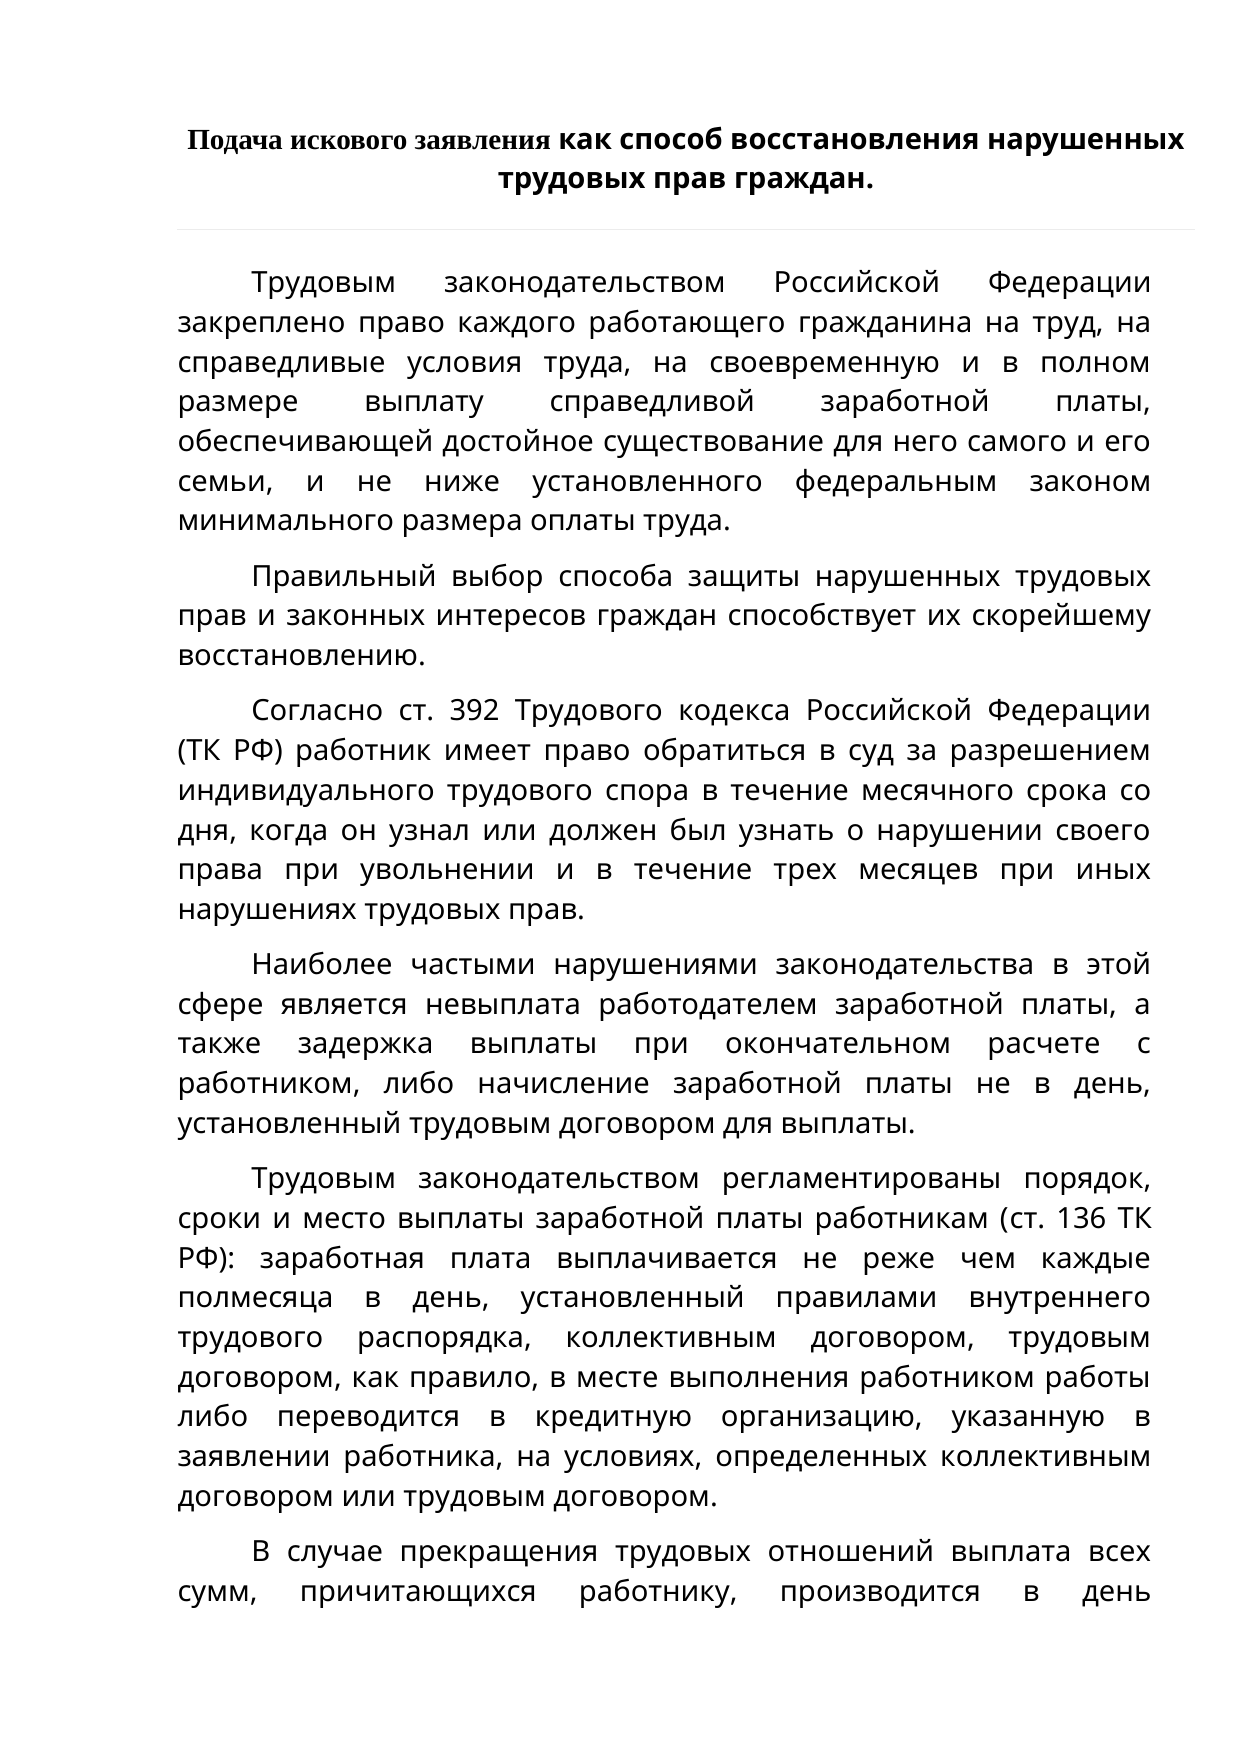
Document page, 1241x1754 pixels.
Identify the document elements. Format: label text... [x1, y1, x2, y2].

text Подача искового заявления как способ восстановления нарушенных трудовых прав граждан. [177, 118, 1195, 229]
text Трудовым законодательством регламентированы порядок, сроки и место выплаты заработной платы работникам (ст. 136 ТК РФ): заработная плата выплачивается не реже чем каждые полмесяца в день, установленный правилами внутреннего трудового распорядка, коллективным договором, трудовым договором, как правило, в месте выполнения работником работы либо переводится в кредитную организацию, указанную в заявлении работника, на условиях, определенных коллективным договором или трудовым договором. [177, 1157, 1152, 1515]
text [177, 1530, 1152, 1610]
text Согласно ст. 392 Трудового кодекса Российской Федерации (ТК РФ) работник имеет право обратиться в суд за разрешением индивидуального трудового спора в течение месячного срока со дня, когда он узнал или должен был узнать о нарушении своего права при увольнении и в течение трех месяцев при иных нарушениях трудовых прав. [177, 690, 1152, 928]
text Трудовым законодательством Российской Федерации закреплено право каждого работающего гражданина на труд, на справедливые условия труда, на своевременную и в полном размере выплату справедливой заработной платы, обеспечивающей достойное существование для него самого и его семьи, и не ниже установленного федеральным законом минимального размера оплаты труда. [177, 262, 1152, 539]
text Правильный выбор способа защиты нарушенных трудовых прав и законных интересов граждан способствует их скорейшему восстановлению. [177, 555, 1152, 674]
text Наиболее частыми нарушениями законодательства в этой сфере является невыплата работодателем заработной платы, а также задержка выплаты при окончательном расчете с работником, либо начисление заработной платы не в день, установленный трудовым договором для выплаты. [177, 943, 1152, 1142]
